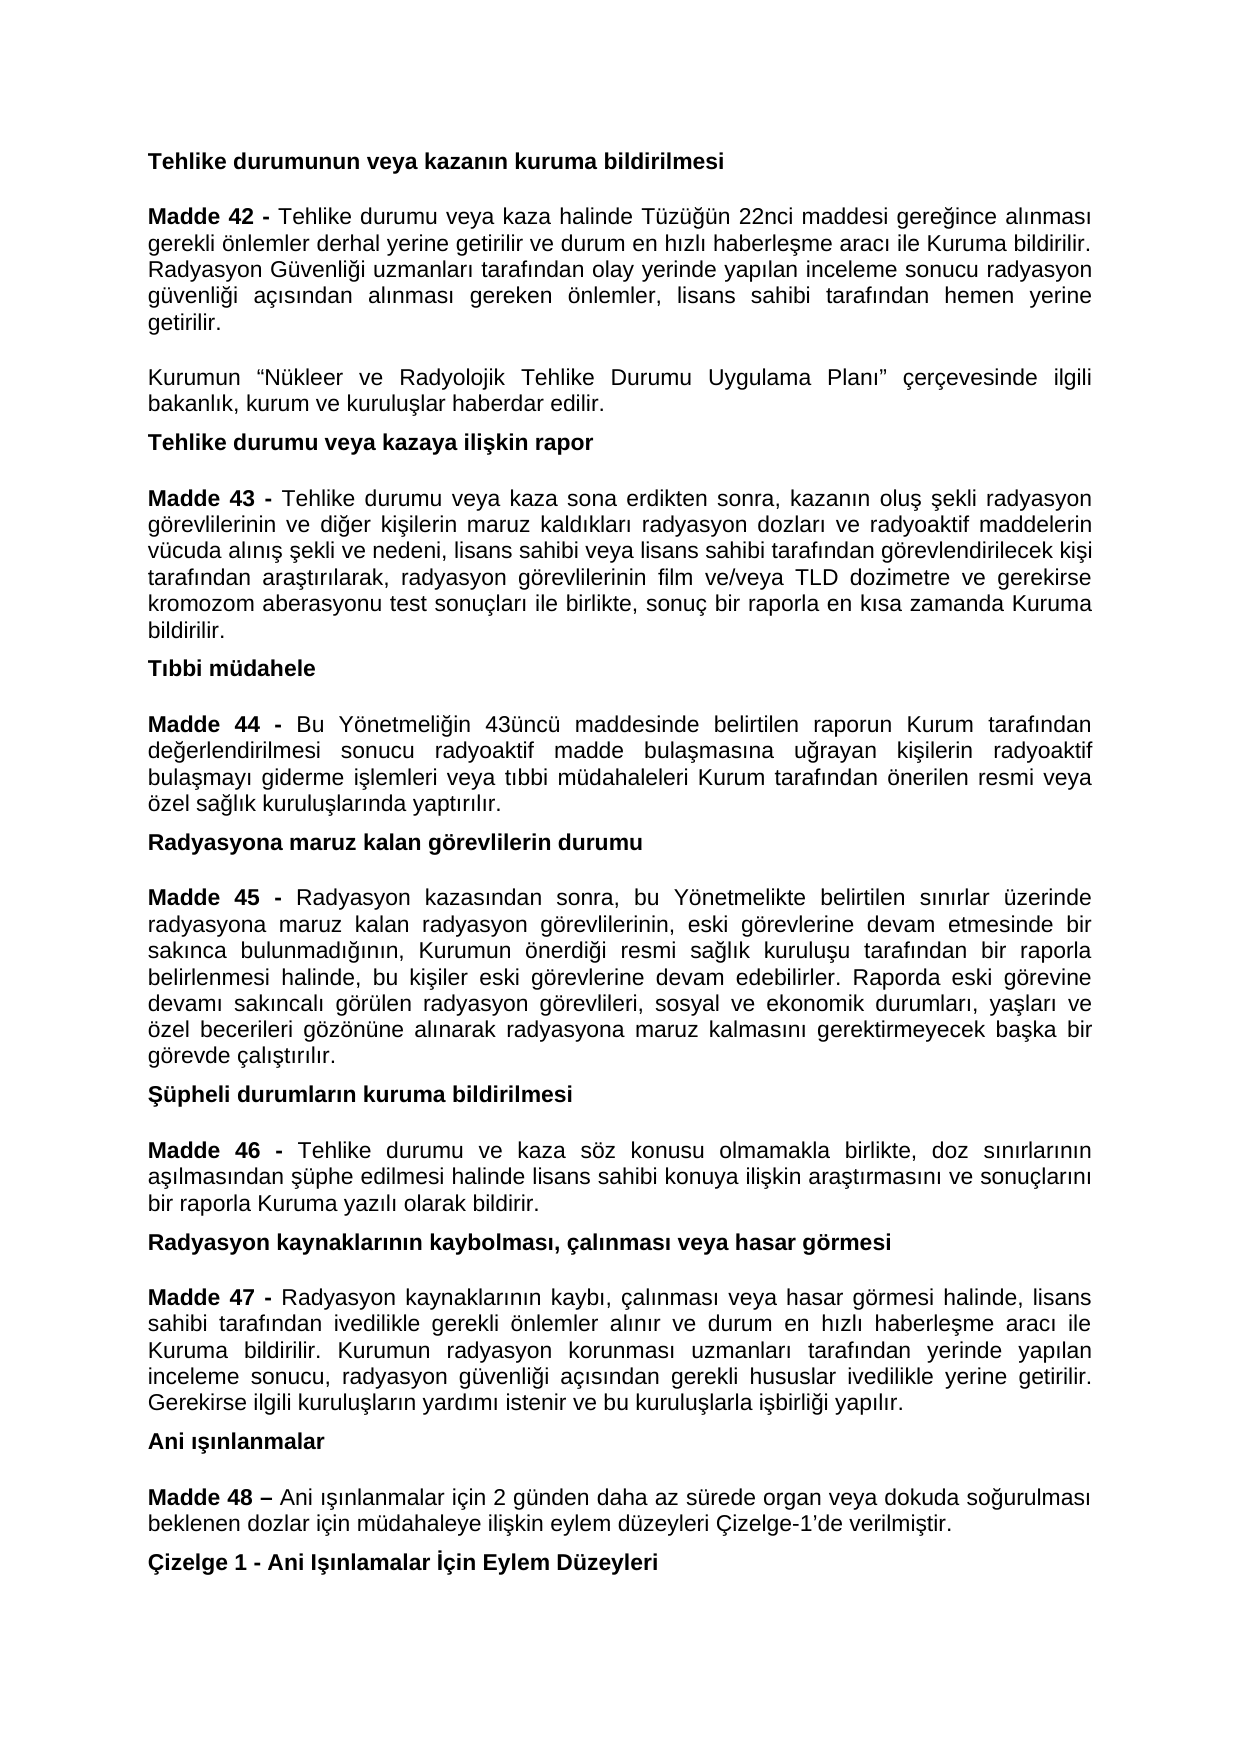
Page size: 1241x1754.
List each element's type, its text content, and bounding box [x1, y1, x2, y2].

text Madde 44 - Bu Yönetmeliğin 43üncü maddesinde belirtilen raporun Kurum tarafından değerlendirilmesi sonucu radyoaktif madde bulaşmasına uğrayan kişilerin radyoaktif bulaşmayı giderme işlemleri veya tıbbi müdahaleleri Kurum tarafından önerilen resmi veya özel sağlık kuruluşlarında yaptırılır. [148, 711, 1093, 816]
text Şüpheli durumların kuruma bildirilmesi [148, 1081, 1093, 1108]
text Tehlike durumunun veya kazanın kuruma bildirilmesi [148, 148, 1093, 174]
text Tehlike durumu veya kazaya ilişkin rapor [148, 429, 1093, 456]
text Tıbbi müdahele [148, 655, 1093, 682]
text Madde 47 - Radyasyon kaynaklarının kaybı, çalınması veya hasar görmesi halinde, lisans sahibi tarafından ivedilikle gerekli önlemler alınır ve durum en hızlı haberleşme aracı ile Kuruma bildirilir. Kurumun radyasyon korunması uzmanları tarafından yerinde yapılan inceleme sonucu, radyasyon güvenliği açısından gerekli hususlar ivedilikle yerine getirilir. Gerekirse ilgili kuruluşların yardımı istenir ve bu kuruluşlarla işbirliği yapılır. [148, 1284, 1093, 1416]
text Madde 42 - Tehlike durumu veya kaza halinde Tüzüğün 22nci maddesi gereğince alınması gerekli önlemler derhal yerine getirilir ve durum en hızlı haberleşme aracı ile Kuruma bildirilir. Radyasyon Güvenliği uzmanları tarafından olay yerinde yapılan inceleme sonucu radyasyon güvenliği açısından alınması gereken önlemler, lisans sahibi tarafından hemen yerine getirilir. [148, 203, 1093, 335]
text Madde 43 - Tehlike durumu veya kaza sona erdikten sonra, kazanın oluş şekli radyasyon görevlilerinin ve diğer kişilerin maruz kaldıkları radyasyon dozları ve radyoaktif maddelerin vücuda alınış şekli ve nedeni, lisans sahibi veya lisans sahibi tarafından görevlendirilecek kişi tarafından araştırılarak, radyasyon görevlilerinin film ve/veya TLD dozimetre ve gerekirse kromozom aberasyonu test sonuçları ile birlikte, sonuç bir raporla en kısa zamanda Kuruma bildirilir. [148, 485, 1093, 643]
text Radyasyona maruz kalan görevlilerin durumu [148, 829, 1093, 855]
text Madde 45 - Radyasyon kazasından sonra, bu Yönetmelikte belirtilen sınırlar üzerinde radyasyona maruz kalan radyasyon görevlilerinin, eski görevlerine devam etmesinde bir sakınca bulunmadığının, Kurumun önerdiği resmi sağlık kuruluşu tarafından bir raporla belirlenmesi halinde, bu kişiler eski görevlerine devam edebilirler. Raporda eski görevine devamı sakıncalı görülen radyasyon görevlileri, sosyal ve ekonomik durumları, yaşları ve özel becerileri gözönüne alınarak radyasyona maruz kalmasını gerektirmeyecek başka bir görevde çalıştırılır. [148, 884, 1093, 1069]
text Madde 46 - Tehlike durumu ve kaza söz konusu olmamakla birlikte, doz sınırlarının aşılmasından şüphe edilmesi halinde lisans sahibi konuya ilişkin araştırmasını ve sonuçlarını bir raporla Kuruma yazılı olarak bildirir. [148, 1137, 1093, 1216]
text Kurumun “Nükleer ve Radyolojik Tehlike Durumu Uygulama Planı” çerçevesinde ilgili bakanlık, kurum ve kuruluşlar haberdar edilir. [148, 364, 1093, 417]
text Ani ışınlanmalar [148, 1428, 1093, 1454]
text Çizelge 1 - Ani Işınlamalar İçin Eylem Düzeyleri [148, 1549, 1093, 1575]
text Radyasyon kaynaklarının kaybolması, çalınması veya hasar görmesi [148, 1228, 1093, 1255]
text Madde 48 – Ani ışınlanmalar için 2 günden daha az sürede organ veya dokuda soğurulması beklenen dozlar için müdahaleye ilişkin eylem düzeyleri Çizelge-1’de verilmiştir. [148, 1484, 1093, 1536]
